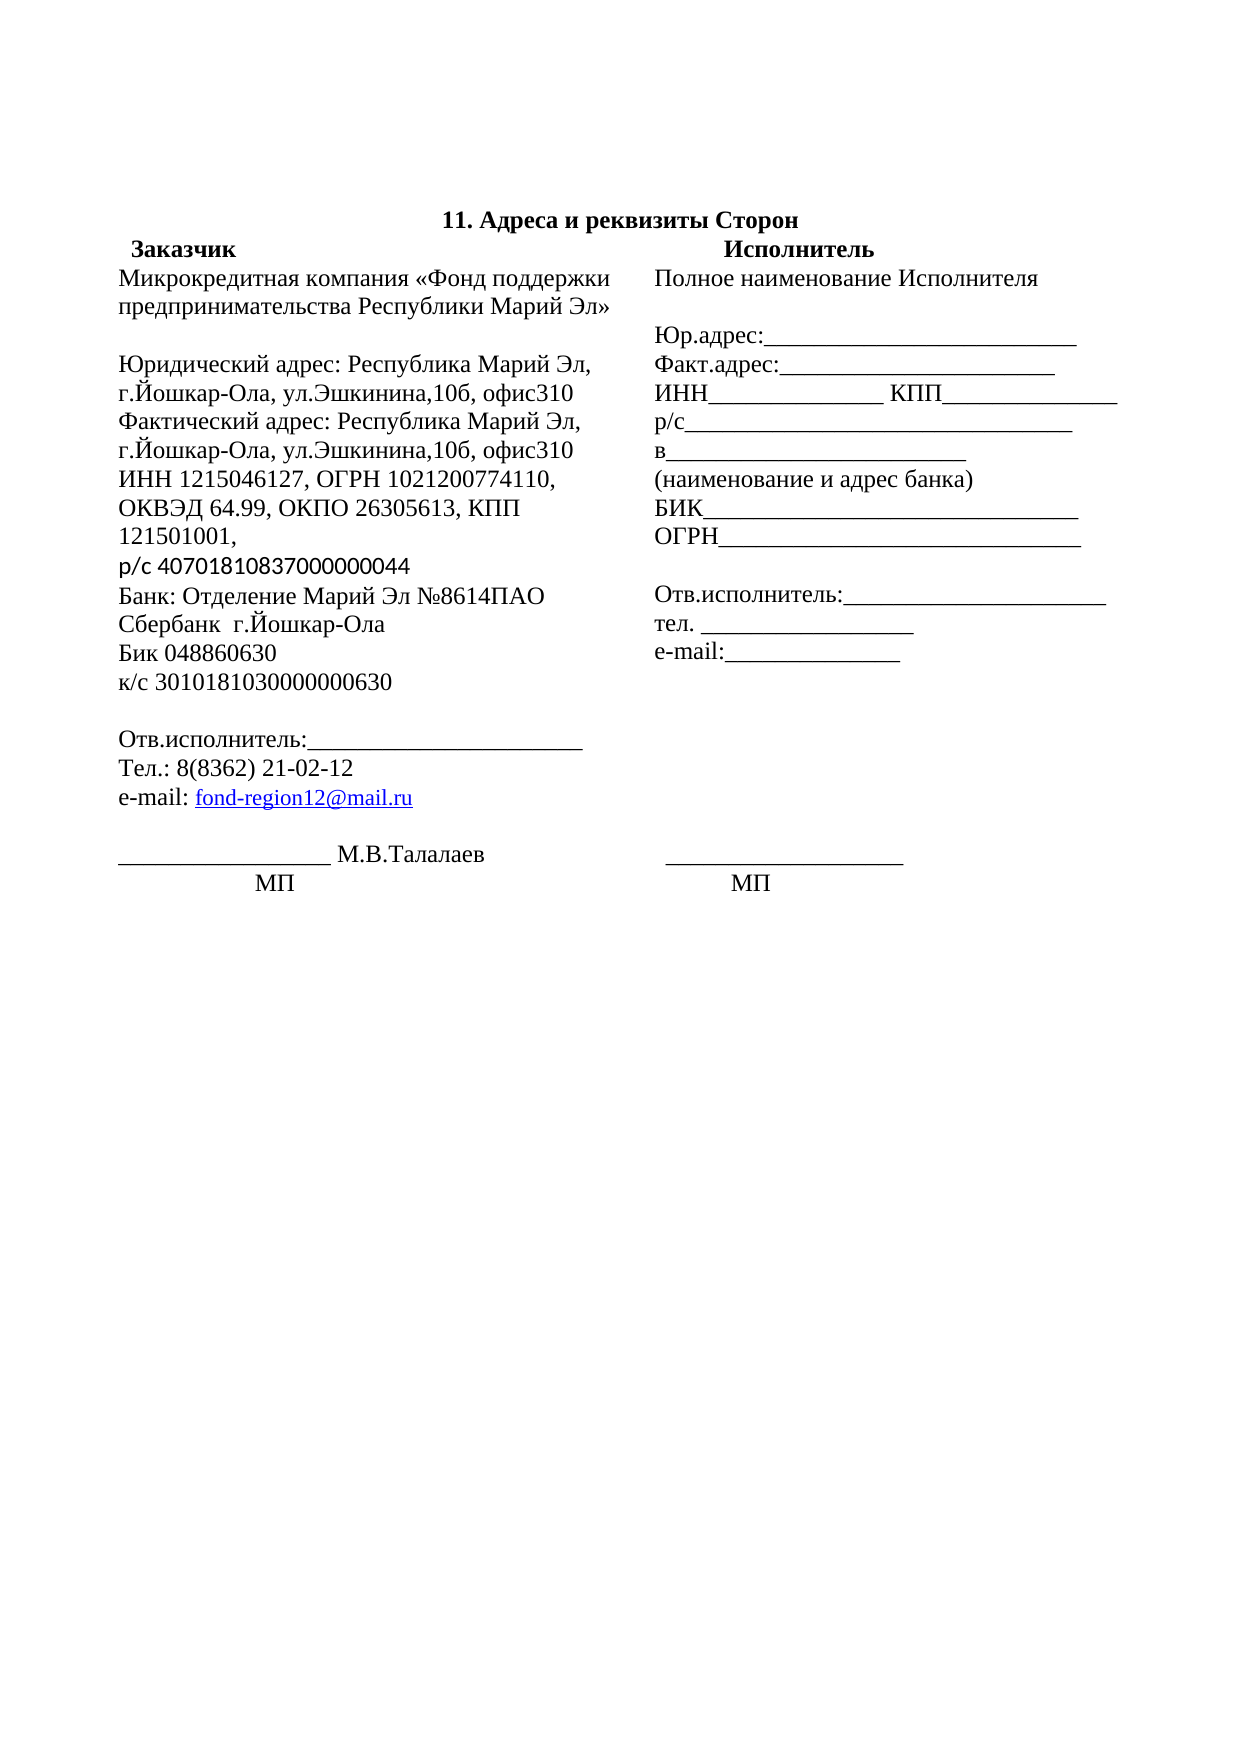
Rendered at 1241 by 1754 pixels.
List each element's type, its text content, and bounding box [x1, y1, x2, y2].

text Заказчик Исполнитель [118, 234, 1122, 263]
table_header Микрокредитная компания «Фонд поддержки предпринимательства Республики Марий Эл» Юридический адрес: Республика Марий Эл, г.Йошкар-Ола, ул.Эшкинина,10б, офис310 Фактический адрес: Республика Марий Эл, г.Йошкар-Ола, ул.Эшкинина,10б, офис310 ИНН 1215046127, ОГРН 1021200774110, ОКВЭД 64.99, ОКПО 26305613, КПП 121501001, р/с 40701810837000000044 Банк: Отделение Марий Эл №8614ПАО Сбербанк г.Йошкар-Ола Бик 048860630 к/с 3010181030000000630 Отв.исполнитель:______________________ Тел.: 8(8362) 21-02-12 e-mail: fond-region12@mail.ru [107, 263, 643, 811]
text 11. Адреса и реквизиты Сторон [118, 205, 1122, 234]
text _________________ М.В.Талалаев ___________________ [118, 839, 1122, 868]
text МП МП [118, 868, 1122, 897]
table_header Полное наименование Исполнителя Юр.адрес:_________________________ Факт.адрес:______________________ ИНН______________ КПП______________ р/с_______________________________ в________________________ (наименование и адрес банка) БИК______________________________ ОГРН_____________________________ Отв.исполнитель:_____________________ тел. _________________ e-mail:______________ [643, 263, 1168, 811]
